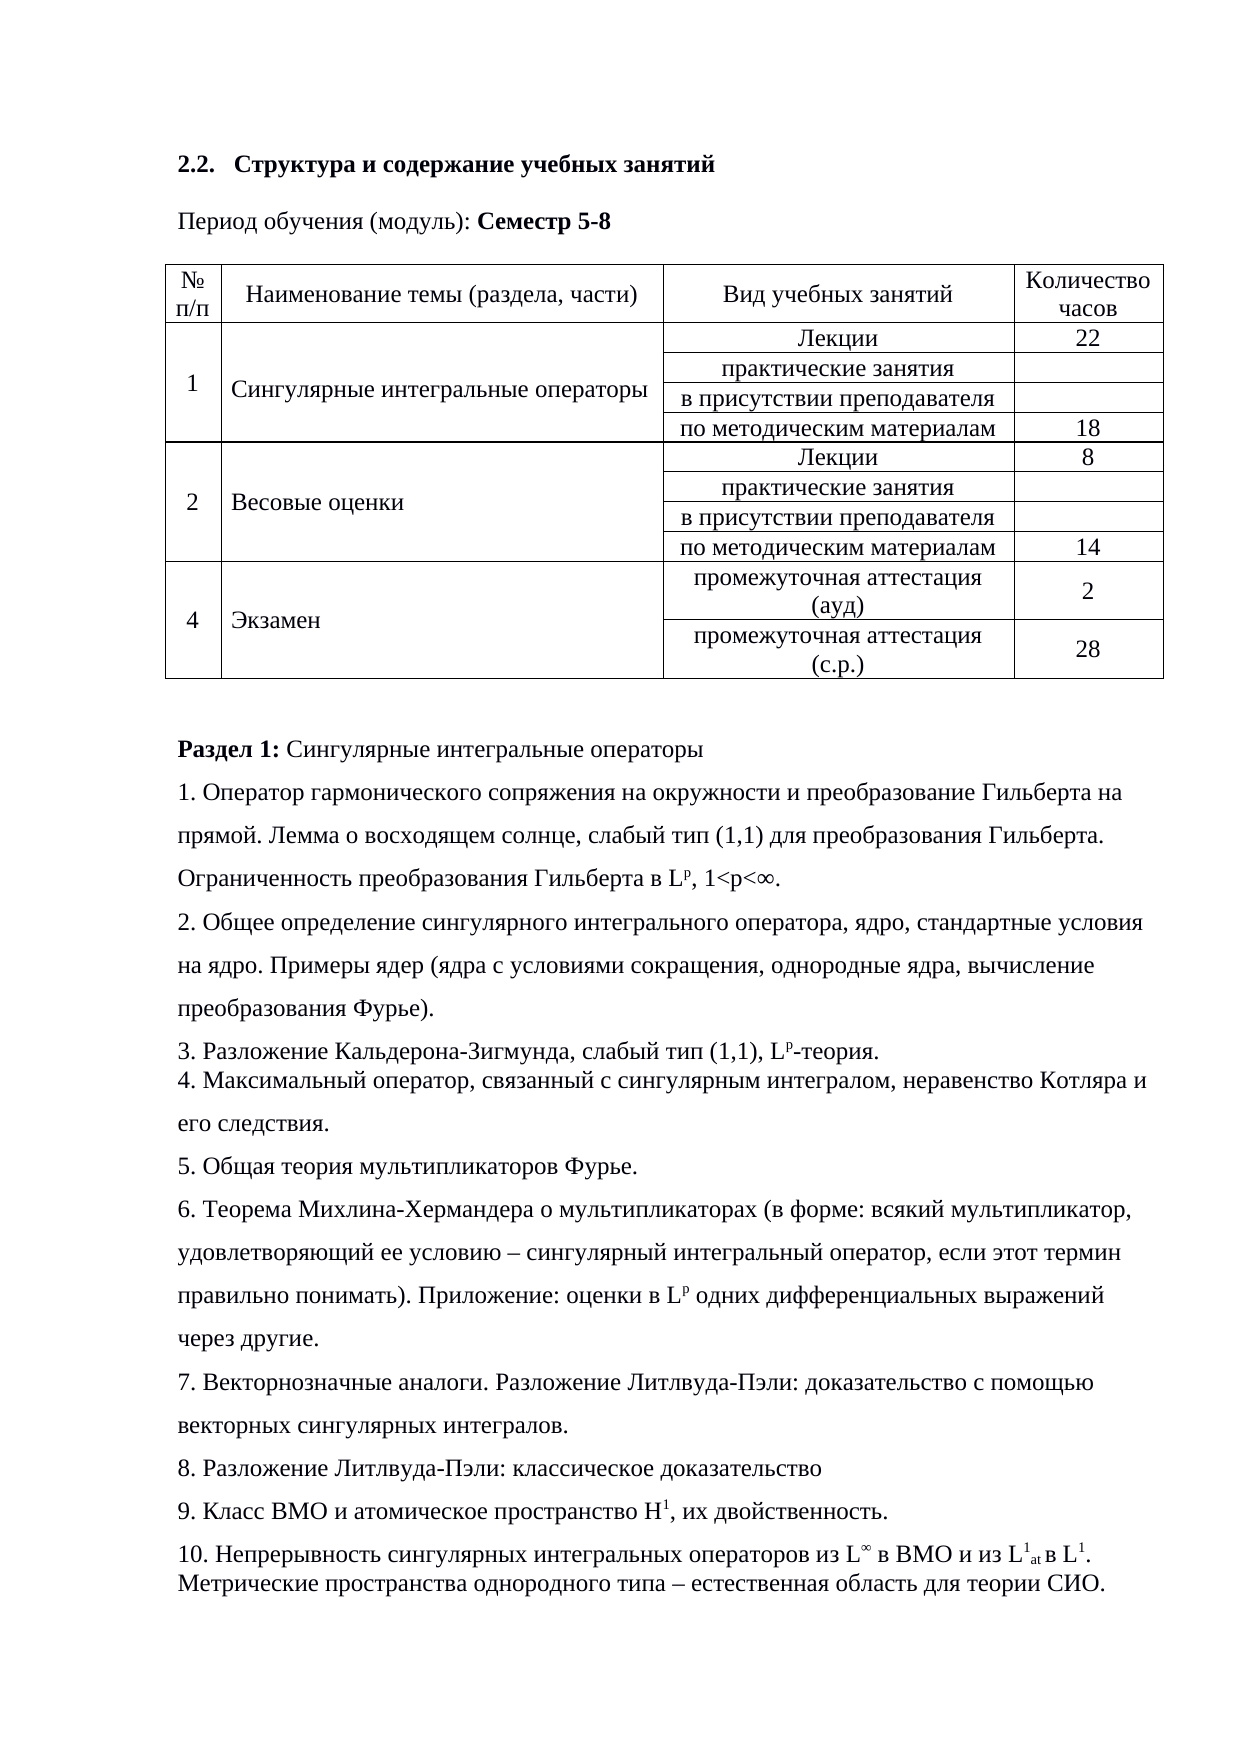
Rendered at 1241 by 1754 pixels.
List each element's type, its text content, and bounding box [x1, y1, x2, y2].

table_cell практические занятия [664, 353, 1014, 382]
table_cell 1 [166, 323, 221, 441]
table_cell практические занятия [664, 472, 1014, 501]
table_header № п/п [166, 265, 221, 322]
table_cell в присутствии преподавателя [664, 383, 1014, 412]
text Период обучения (модуль): Семестр 5-8 [177, 206, 1152, 235]
table_cell по методическим материалам [664, 532, 1014, 561]
list Раздел 1: Сингулярные интегральные операторы [177, 734, 1152, 763]
table_cell Сингулярные интегральные операторы [222, 323, 663, 441]
table_header Количество часов [1015, 265, 1163, 322]
table_cell 22 [1015, 323, 1163, 352]
table_cell в присутствии преподавателя [664, 502, 1014, 531]
text 2. Общее определение сингулярного интегрального оператора, ядро, стандартные условия на ядро. Примеры ядер (ядра с условиями сокращения, однородные ядра, вычисление преобразования Фурье). [177, 907, 1152, 1022]
table_cell [1015, 353, 1163, 382]
table_cell промежуточная аттестация (ауд) [664, 562, 1014, 619]
table_cell Экзамен [222, 562, 663, 678]
table_cell [1015, 383, 1163, 412]
text 1. Оператор гармонического сопряжения на окружности и преобразование Гильберта на прямой. Лемма о восходящем солнце, слабый тип (1,1) для преобразования Гильберта. Ограниченность преобразования Гильберта в Lp, 1<p<∞. [177, 777, 1152, 892]
table_cell 4 [166, 562, 221, 678]
table_cell 8 [1015, 443, 1163, 471]
table_header Вид учебных занятий [664, 265, 1014, 322]
text 8. Разложение Литлвуда-Пэли: классическое доказательство [177, 1453, 1152, 1482]
text 6. Теорема Михлина-Хермандера о мультипликаторах (в форме: всякий мультипликатор, удовлетворяющий ее условию – сингулярный интегральный оператор, если этот термин правильно понимать). Приложение: оценки в Lp одних дифференциальных выражений через другие. [177, 1194, 1152, 1352]
text 5. Общая теория мультипликаторов Фурье. [177, 1151, 1152, 1180]
table_header Наименование темы (раздела, части) [222, 265, 663, 322]
table_cell по методическим материалам [664, 413, 1014, 441]
table_cell Лекции [664, 323, 1014, 352]
text 7. Векторнозначные аналоги. Разложение Литлвуда-Пэли: доказательство с помощью векторных сингулярных интегралов. [177, 1367, 1152, 1438]
text 10. Непрерывность сингулярных интегральных операторов из L∞ в BMO и из L1at в L1. Метрические пространства однородного типа – естественная область для теории СИО. [177, 1539, 1152, 1597]
table_cell промежуточная аттестация (с.р.) [664, 620, 1014, 678]
table_cell [1015, 472, 1163, 501]
table_cell 2 [1015, 562, 1163, 619]
text 4. Максимальный оператор, связанный с сингулярным интегралом, неравенство Котляра и его следствия. [177, 1065, 1152, 1137]
table_cell Лекции [664, 443, 1014, 471]
table_cell 14 [1015, 532, 1163, 561]
text 2.2. Структура и содержание учебных занятий [177, 149, 1152, 177]
table_cell Весовые оценки [222, 443, 663, 561]
text 9. Класс BMO и атомическое пространство H1, их двойственность. [177, 1496, 1152, 1525]
table_cell 28 [1015, 620, 1163, 678]
table_cell [1015, 502, 1163, 531]
table_cell 18 [1015, 413, 1163, 441]
text 3. Разложение Кальдерона-Зигмунда, слабый тип (1,1), Lp-теория. [177, 1036, 1152, 1065]
table_cell 2 [166, 443, 221, 561]
